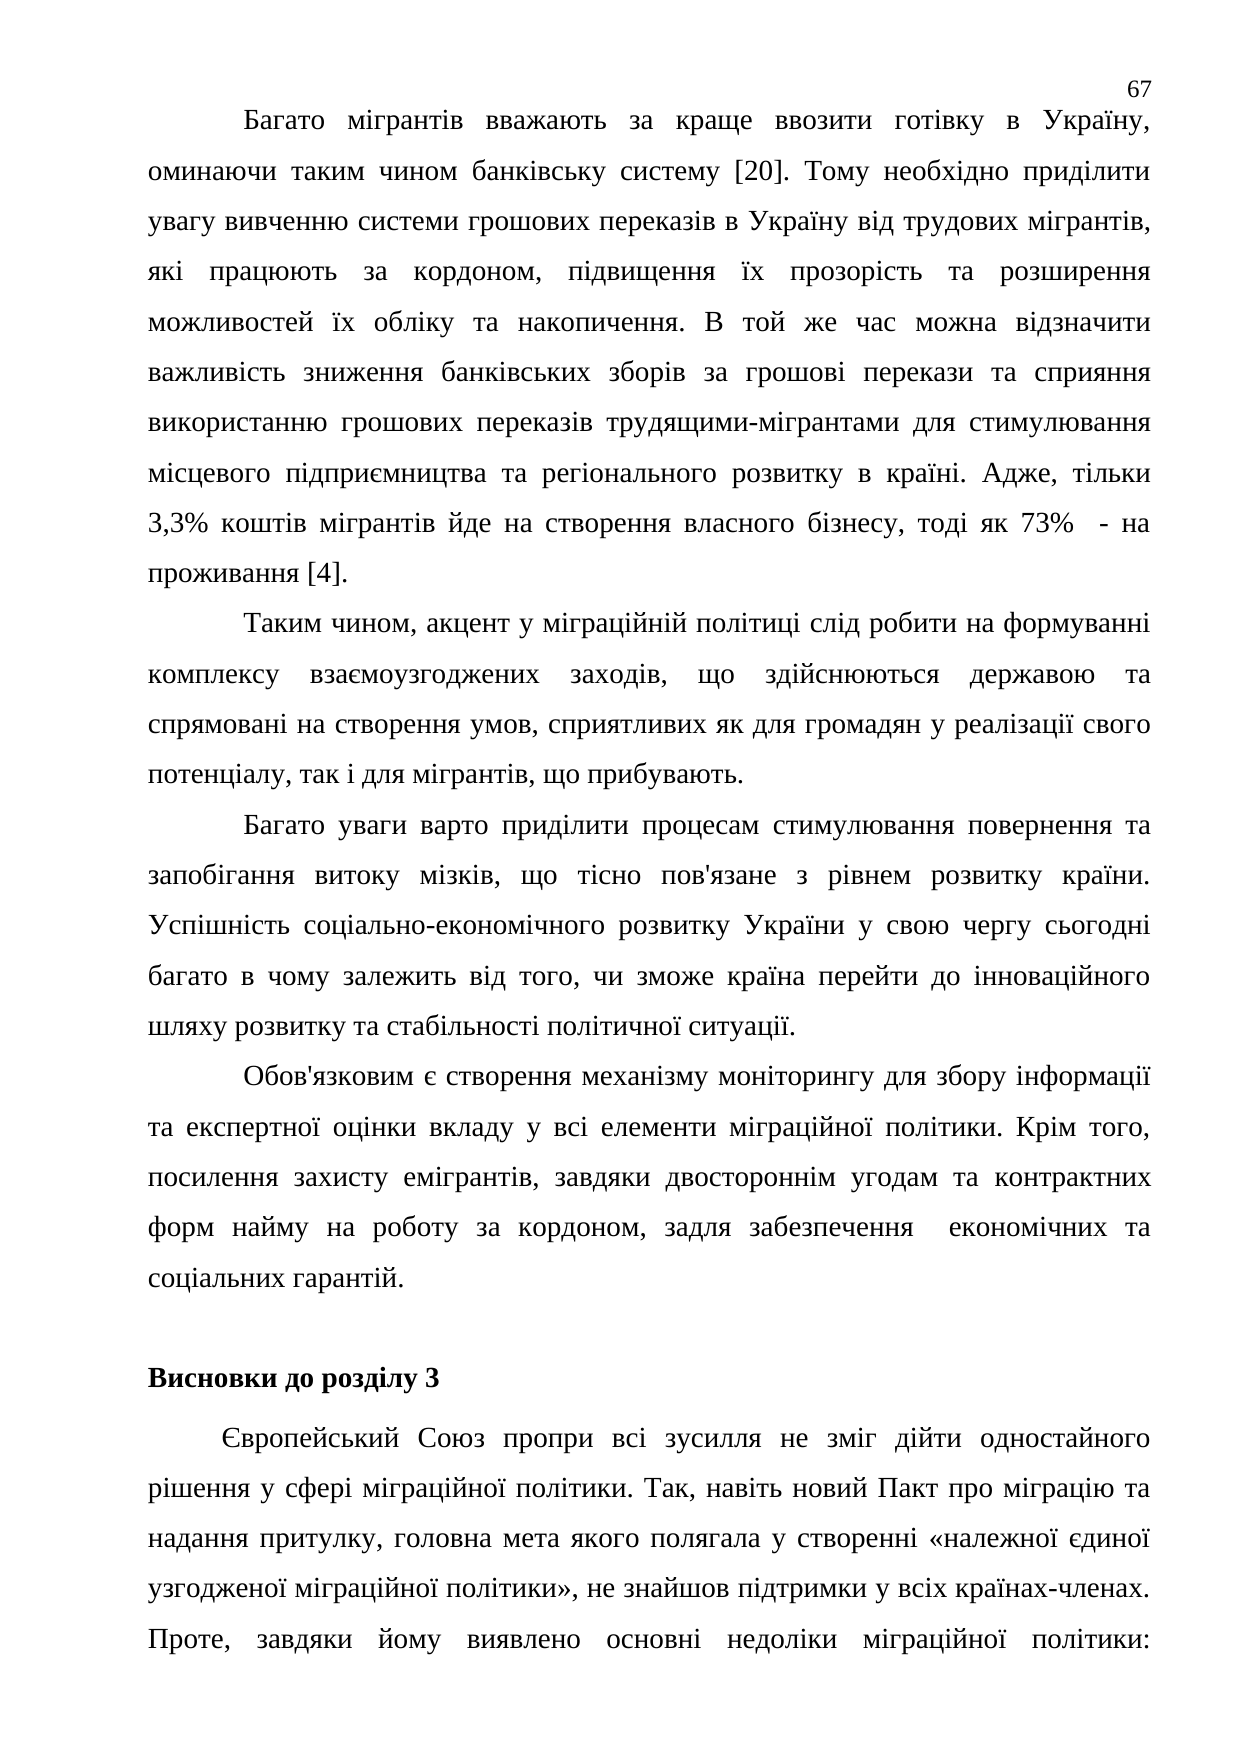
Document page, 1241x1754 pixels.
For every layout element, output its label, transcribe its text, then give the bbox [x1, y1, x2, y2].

text Багато уваги варто приділити процесам стимулювання повернення та запобігання витоку мізків, що тісно пов'язане з рівнем розвитку країни. Успішність соціально-економічного розвитку України у свою чергу сьогодні багато в чому залежить від того, чи зможе країна перейти до інноваційного шляху розвитку та стабільності політичної ситуації. [148, 807, 1152, 1042]
text Висновки до розділу 3 [148, 1360, 1152, 1394]
text Обов'язковим є створення механізму моніторингу для збору інформації та експертної оцінки вкладу у всі елементи міграційної політики. Крім того, посилення захисту емігрантів, завдяки двостороннім угодам та контрактних форм найму на роботу за кордоном, задля забезпечення економічних та соціальних гарантій. [148, 1058, 1152, 1293]
text Багато мігрантів вважають за краще ввозити готівку в Україну, оминаючи таким чином банківську систему [20]. Тому необхідно приділити увагу вивченню системи грошових переказів в Україну від трудових мігрантів, які працюють за кордоном, підвищення їх прозорість та розширення можливостей їх обліку та накопичення. В той же час можна відзначити важливість зниження банківських зборів за грошові перекази та сприяння використанню грошових переказів трудящими-мігрантами для стимулювання місцевого підприємництва та регіонального розвитку в країні. Адже, тільки 3,3% коштів мігрантів йде на створення власного бізнесу, тоді як 73% - на проживання [4]. [148, 102, 1152, 589]
text Таким чином, акцент у міграційній політиці слід робити на формуванні комплексу взаємоузгоджених заходів, що здійснюються державою та спрямовані на створення умов, сприятливих як для громадян у реалізації свого потенціалу, так і для мігрантів, що прибувають. [148, 606, 1152, 790]
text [148, 1420, 1152, 1654]
